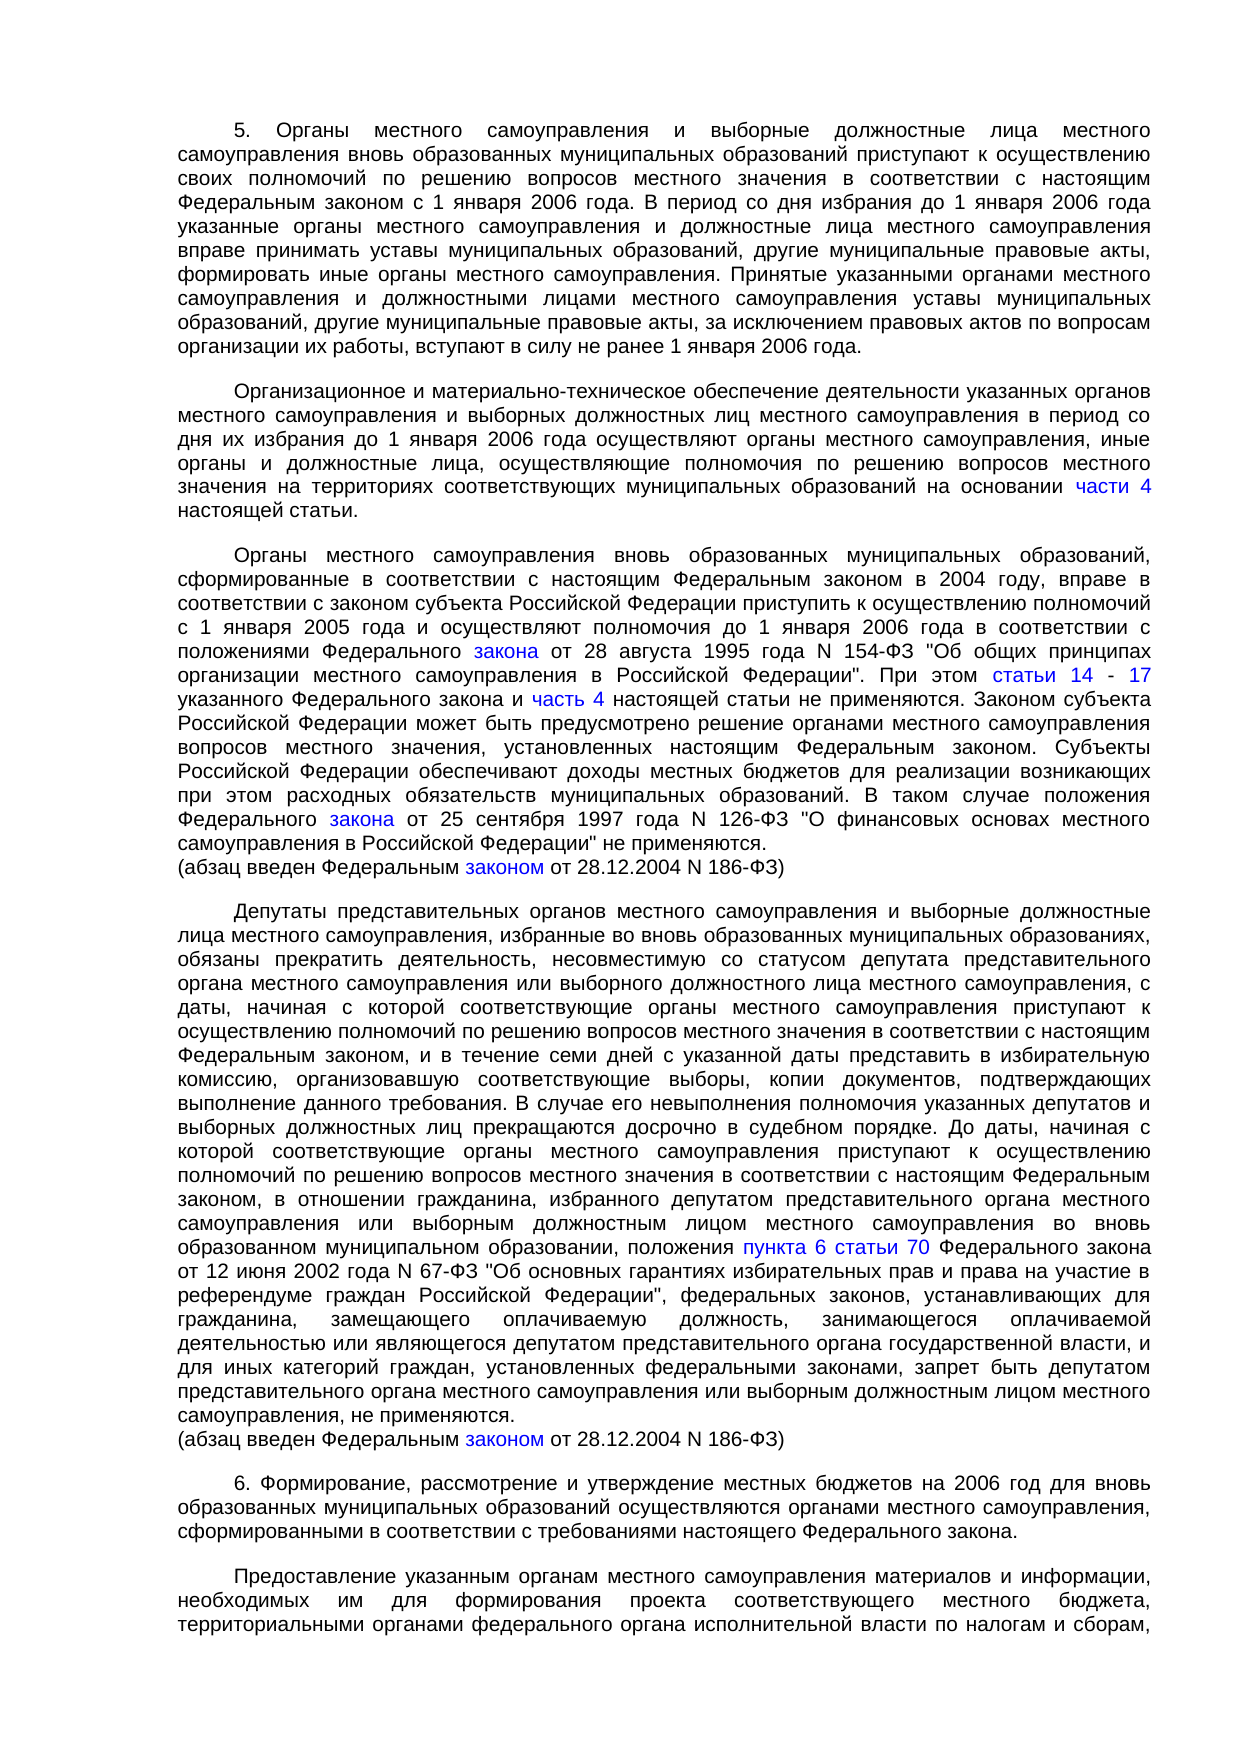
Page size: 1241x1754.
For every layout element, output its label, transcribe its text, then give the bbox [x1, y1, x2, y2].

text 6. Формирование, рассмотрение и утверждение местных бюджетов на 2006 год для вновь образованных муниципальных образований осуществляются органами местного самоуправления, сформированными в соответствии с требованиями настоящего Федерального закона. [177, 1471, 1152, 1543]
text (абзац введен Федеральным законом от 28.12.2004 N 186-ФЗ) [177, 854, 1152, 878]
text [177, 1564, 1152, 1636]
text Органы местного самоуправления вновь образованных муниципальных образований, сформированные в соответствии с настоящим Федеральным законом в 2004 году, вправе в соответствии с законом субъекта Российской Федерации приступить к осуществлению полномочий с 1 января 2005 года и осуществляют полномочия до 1 января 2006 года в соответствии с положениями Федерального закона от 28 августа 1995 года N 154-ФЗ "Об общих принципах организации местного самоуправления в Российской Федерации". При этом статьи 14 - 17 указанного Федерального закона и часть 4 настоящей статьи не применяются. Законом субъекта Российской Федерации может быть предусмотрено решение органами местного самоуправления вопросов местного значения, установленных настоящим Федеральным законом. Субъекты Российской Федерации обеспечивают доходы местных бюджетов для реализации возникающих при этом расходных обязательств муниципальных образований. В таком случае положения Федерального закона от 25 сентября 1997 года N 126-ФЗ "О финансовых основах местного самоуправления в Российской Федерации" не применяются. [177, 543, 1152, 854]
text 5. Органы местного самоуправления и выборные должностные лица местного самоуправления вновь образованных муниципальных образований приступают к осуществлению своих полномочий по решению вопросов местного значения в соответствии с настоящим Федеральным законом с 1 января 2006 года. В период со дня избрания до 1 января 2006 года указанные органы местного самоуправления и должностные лица местного самоуправления вправе принимать уставы муниципальных образований, другие муниципальные правовые акты, формировать иные органы местного самоуправления. Принятые указанными органами местного самоуправления и должностными лицами местного самоуправления уставы муниципальных образований, другие муниципальные правовые акты, за исключением правовых актов по вопросам организации их работы, вступают в силу не ранее 1 января 2006 года. [177, 118, 1152, 358]
text (абзац введен Федеральным законом от 28.12.2004 N 186-ФЗ) [177, 1426, 1152, 1450]
text Депутаты представительных органов местного самоуправления и выборные должностные лица местного самоуправления, избранные во вновь образованных муниципальных образованиях, обязаны прекратить деятельность, несовместимую со статусом депутата представительного органа местного самоуправления или выборного должностного лица местного самоуправления, с даты, начиная с которой соответствующие органы местного самоуправления приступают к осуществлению полномочий по решению вопросов местного значения в соответствии с настоящим Федеральным законом, и в течение семи дней с указанной даты представить в избирательную комиссию, организовавшую соответствующие выборы, копии документов, подтверждающих выполнение данного требования. В случае его невыполнения полномочия указанных депутатов и выборных должностных лиц прекращаются досрочно в судебном порядке. До даты, начиная с которой соответствующие органы местного самоуправления приступают к осуществлению полномочий по решению вопросов местного значения в соответствии с настоящим Федеральным законом, в отношении гражданина, избранного депутатом представительного органа местного самоуправления или выборным должностным лицом местного самоуправления во вновь образованном муниципальном образовании, положения пункта 6 статьи 70 Федерального закона от 12 июня 2002 года N 67-ФЗ "Об основных гарантиях избирательных прав и права на участие в референдуме граждан Российской Федерации", федеральных законов, устанавливающих для гражданина, замещающего оплачиваемую должность, занимающегося оплачиваемой деятельностью или являющегося депутатом представительного органа государственной власти, и для иных категорий граждан, установленных федеральными законами, запрет быть депутатом представительного органа местного самоуправления или выборным должностным лицом местного самоуправления, не применяются. [177, 899, 1152, 1426]
text Организационное и материально-техническое обеспечение деятельности указанных органов местного самоуправления и выборных должностных лиц местного самоуправления в период со дня их избрания до 1 января 2006 года осуществляют органы местного самоуправления, иные органы и должностные лица, осуществляющие полномочия по решению вопросов местного значения на территориях соответствующих муниципальных образований на основании части 4 настоящей статьи. [177, 378, 1152, 522]
